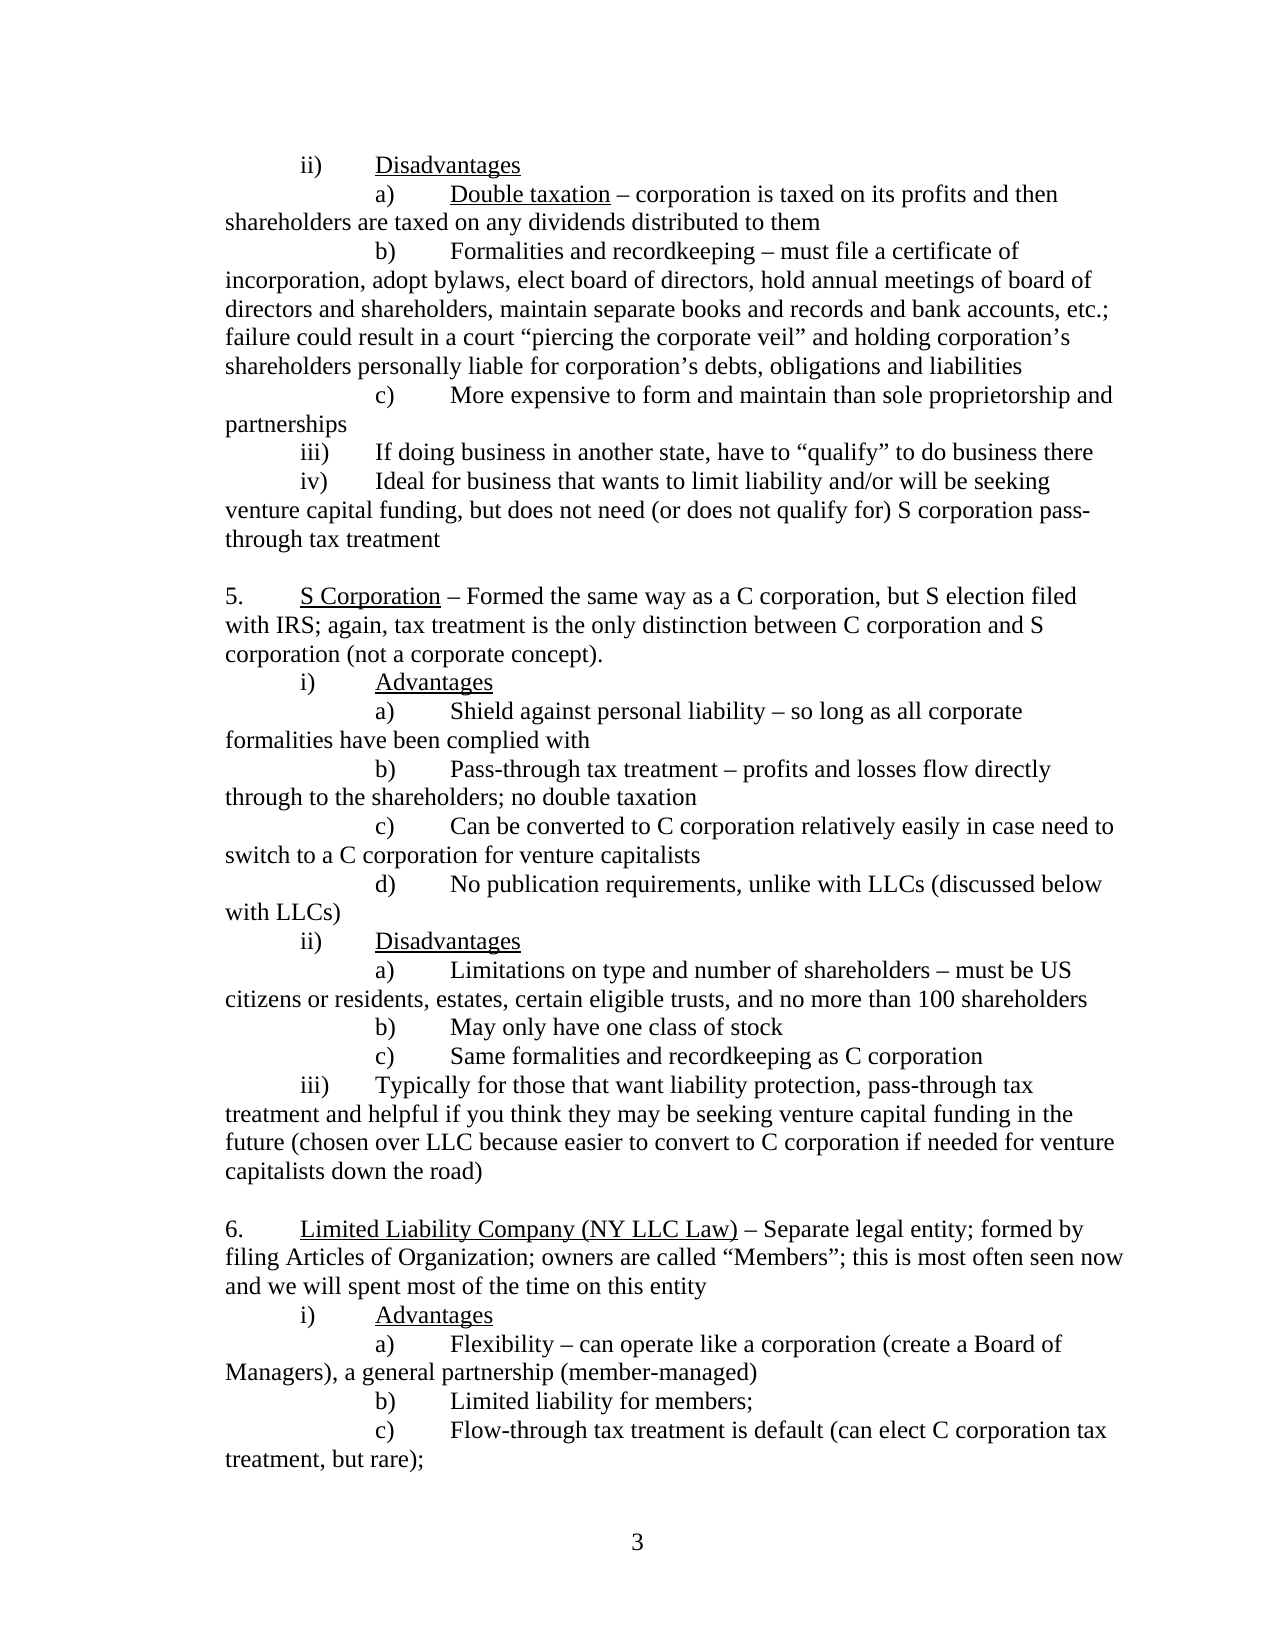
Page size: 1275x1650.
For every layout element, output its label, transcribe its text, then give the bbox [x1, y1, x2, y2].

list iv) Ideal for business that wants to limit liability and/or will be seeking venture capital funding, but does not need (or does not qualify for) S corporation pass-through tax treatment [225, 466, 1125, 552]
list i) Advantages [225, 1300, 1125, 1329]
list 6. Limited Liability Company (NY LLC Law) – Separate legal entity; formed by filing Articles of Organization; owners are called “Members”; this is most often seen now and we will spent most of the time on this entity [225, 1214, 1125, 1300]
list iii) Typically for those that want liability protection, pass-through tax treatment and helpful if you think they may be seeking venture capital funding in the future (chosen over LLC because easier to convert to C corporation if needed for venture capitalists down the road) [225, 1070, 1125, 1185]
list a) Limitations on type and number of shareholders – must be US citizens or residents, estates, certain eligible trusts, and no more than 100 shareholders [225, 955, 1125, 1012]
list b) May only have one class of stock [225, 1012, 1125, 1041]
list a) Flexibility – can operate like a corporation (create a Board of Managers), a general partnership (member-managed) [225, 1329, 1125, 1386]
list a) Double taxation – corporation is taxed on its profits and then shareholders are taxed on any dividends distributed to them [225, 179, 1125, 236]
list b) Pass-through tax treatment – profits and losses flow directly through to the shareholders; no double taxation [225, 754, 1125, 811]
list 5. S Corporation – Formed the same way as a C corporation, but S election filed with IRS; again, tax treatment is the only distinction between C corporation and S corporation (not a corporate concept). [225, 581, 1125, 667]
list iii) If doing business in another state, have to “qualify” to do business there [225, 437, 1125, 466]
list b) Limited liability for members; [225, 1386, 1125, 1415]
list d) No publication requirements, unlike with LLCs (discussed below with LLCs) [225, 869, 1125, 926]
list c) More expensive to form and maintain than sole proprietorship and partnerships [225, 380, 1125, 437]
list ii) Disadvantages [225, 926, 1125, 955]
list a) Shield against personal liability – so long as all corporate formalities have been complied with [225, 696, 1125, 754]
list b) Formalities and recordkeeping – must file a certificate of incorporation, adopt bylaws, elect board of directors, hold annual meetings of board of directors and shareholders, maintain separate books and records and bank accounts, etc.; failure could result in a court “piercing the corporate veil” and holding corporation’s shareholders personally liable for corporation’s debts, obligations and liabilities [225, 236, 1125, 380]
list ii) Disadvantages [225, 150, 1125, 179]
list i) Advantages [225, 667, 1125, 696]
list c) Flow-through tax treatment is default (can elect C corporation tax treatment, but rare); [225, 1415, 1125, 1472]
list c) Can be converted to C corporation relatively easily in case need to switch to a C corporation for venture capitalists [225, 811, 1125, 869]
list c) Same formalities and recordkeeping as C corporation [225, 1041, 1125, 1070]
